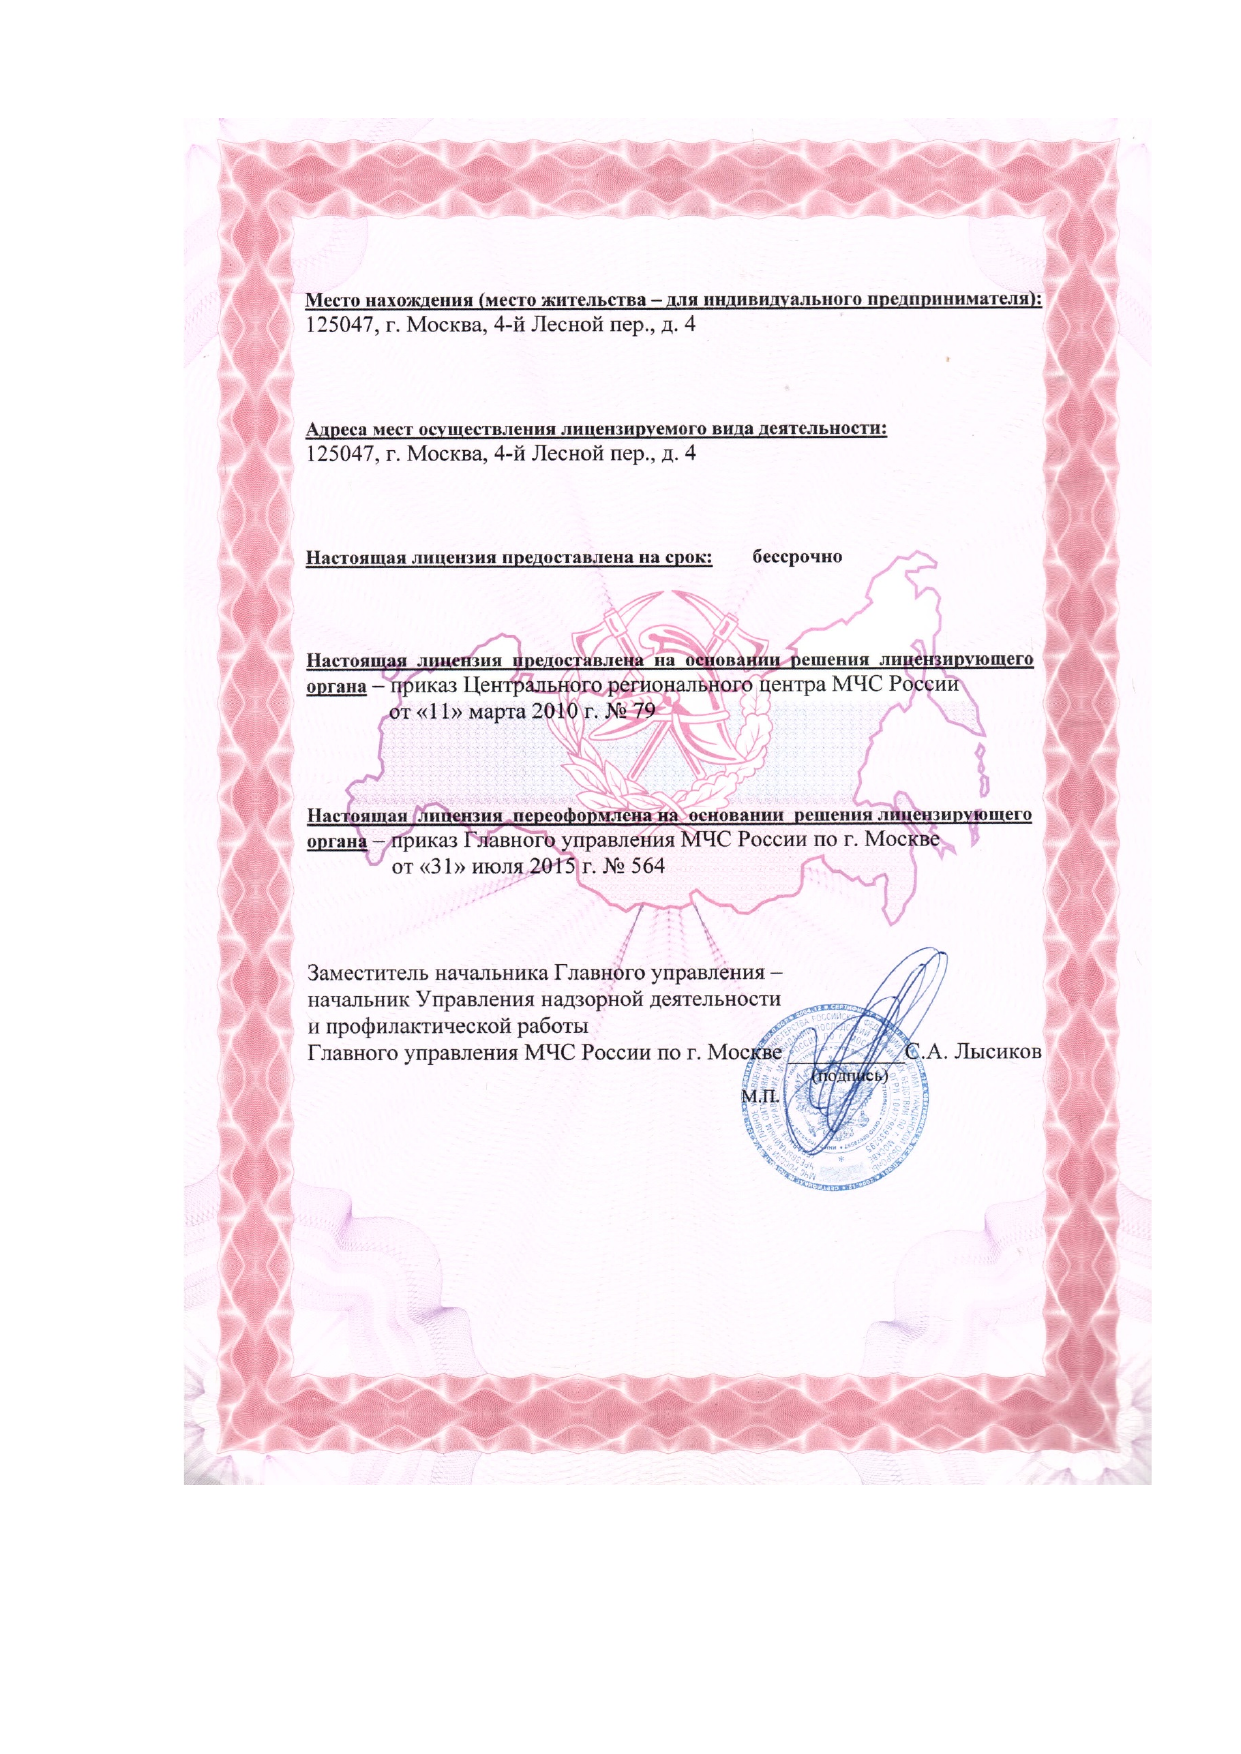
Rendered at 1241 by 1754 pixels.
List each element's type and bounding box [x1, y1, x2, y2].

picture [177, 118, 1152, 1485]
